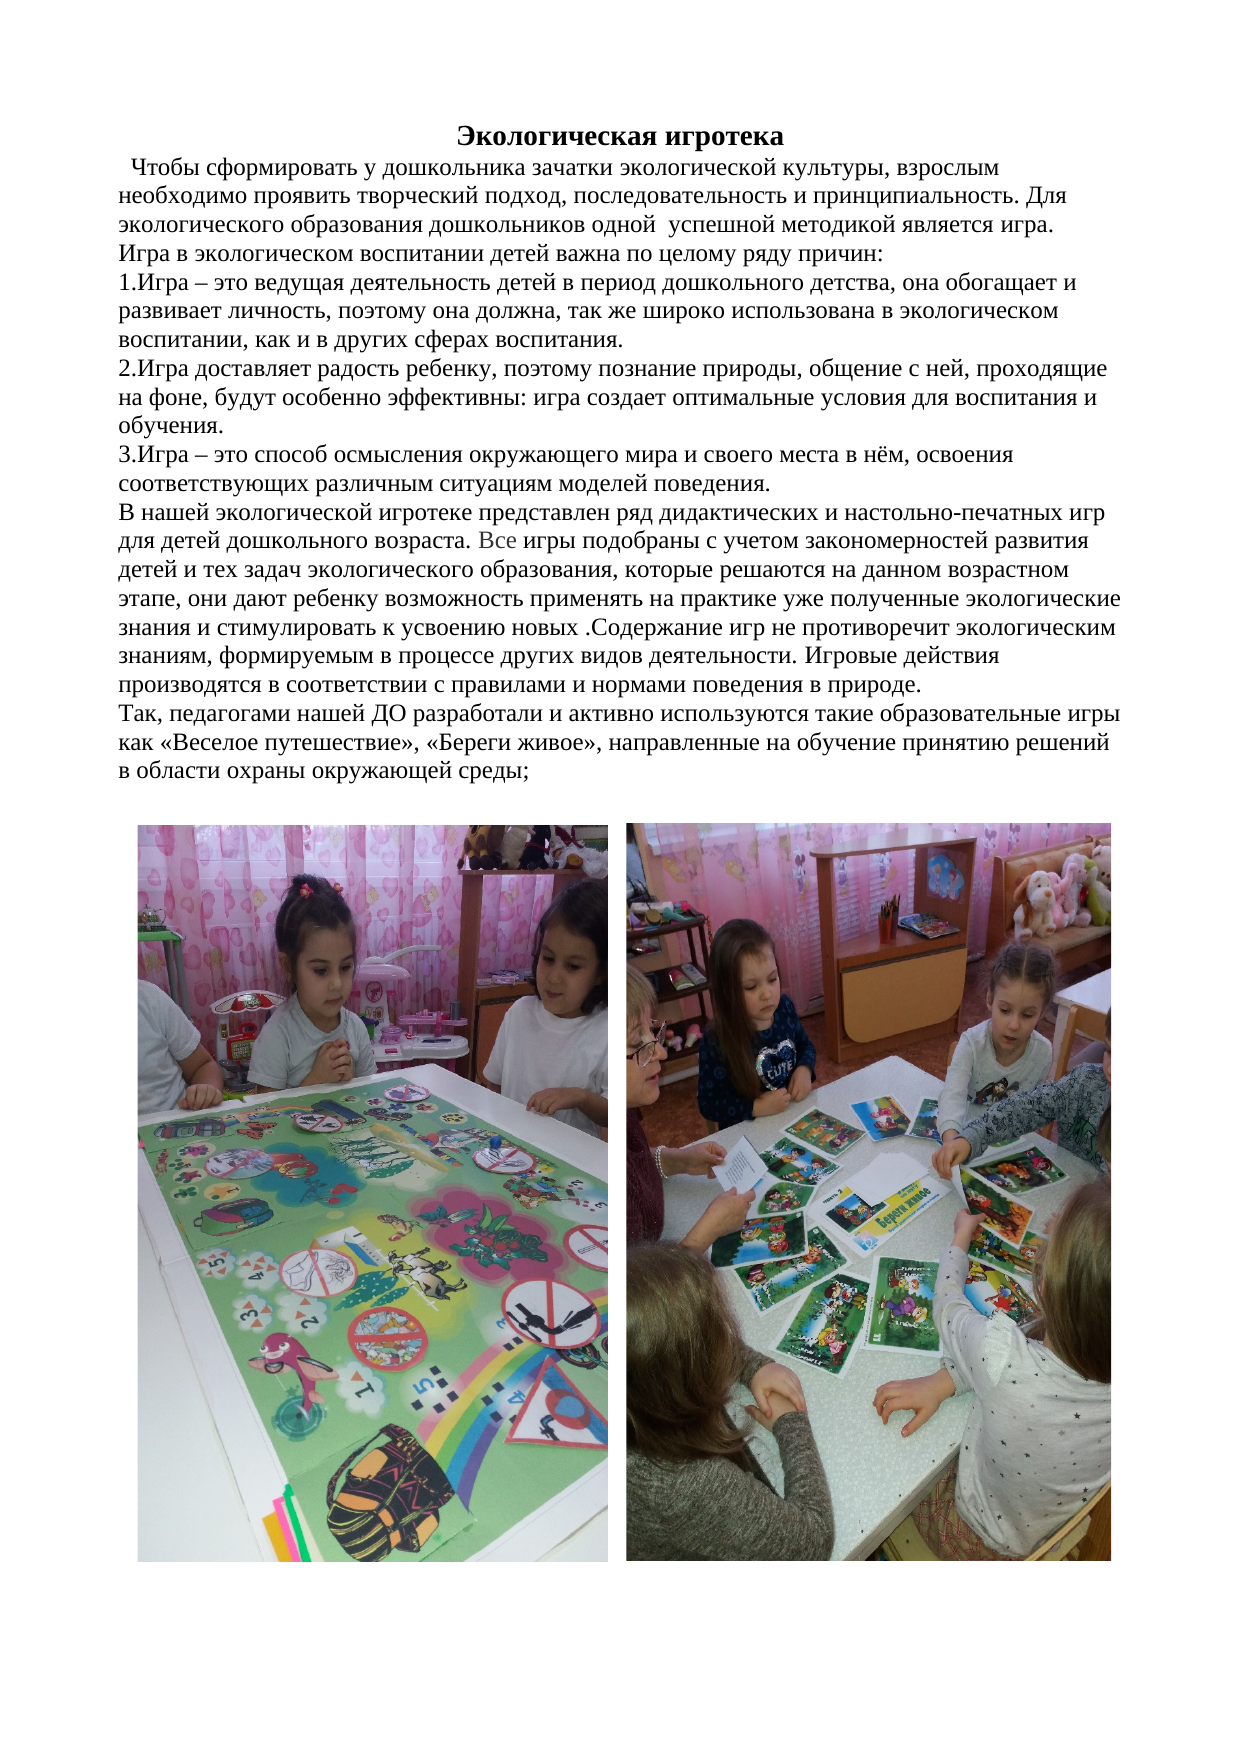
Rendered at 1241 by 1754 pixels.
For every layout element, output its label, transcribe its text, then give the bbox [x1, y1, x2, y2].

text 2.Игра доставляет радость ребенку, поэтому познание природы, общение с ней, проходящие на фоне, будут особенно эффективны: игра создает оптимальные условия для воспитания и обучения. [118, 353, 1122, 439]
text 1.Игра – это ведущая деятельность детей в период дошкольного детства, она обогащает и развивает личность, поэтому она должна, так же широко использована в экологическом воспитании, как и в других сферах воспитания. [118, 267, 1122, 353]
text Игра в экологическом воспитании детей важна по целому ряду причин: [118, 238, 1122, 267]
picture [626, 823, 1112, 1561]
text Экологическая игротека [118, 118, 1122, 152]
text Чтобы сформировать у дошкольника зачатки экологической культуры, взрослым необходимо проявить творческий подход, последовательность и принципиальность. Для экологического образования дошкольников одной успешной методикой является игра. [118, 152, 1122, 238]
text В нашей экологической игротеке представлен ряд дидактических и настольно-печатных игр для детей дошкольного возраста. Все игры подобраны с учетом закономерностей развития детей и тех задач экологического образования, которые решаются на данном возрастном этапе, они дают ребенку возможность применять на практике уже полученные экологические знания и стимулировать к усвоению новых .Содержание игр не противоречит экологическим знаниям, формируемым в процессе других видов деятельности. Игровые действия производятся в соответствии с правилами и нормами поведения в природе. [118, 497, 1122, 698]
text Так, педагогами нашей ДО разработали и активно используются такие образовательные игры как «Веселое путешествие», «Береги живое», направленные на обучение принятию решений в области охраны окружающей среды; [118, 698, 1122, 784]
text 3.Игра – это способ осмысления окружающего мира и своего места в нём, освоения соответствующих различным ситуациям моделей поведения. [118, 439, 1122, 497]
picture [136, 825, 608, 1559]
